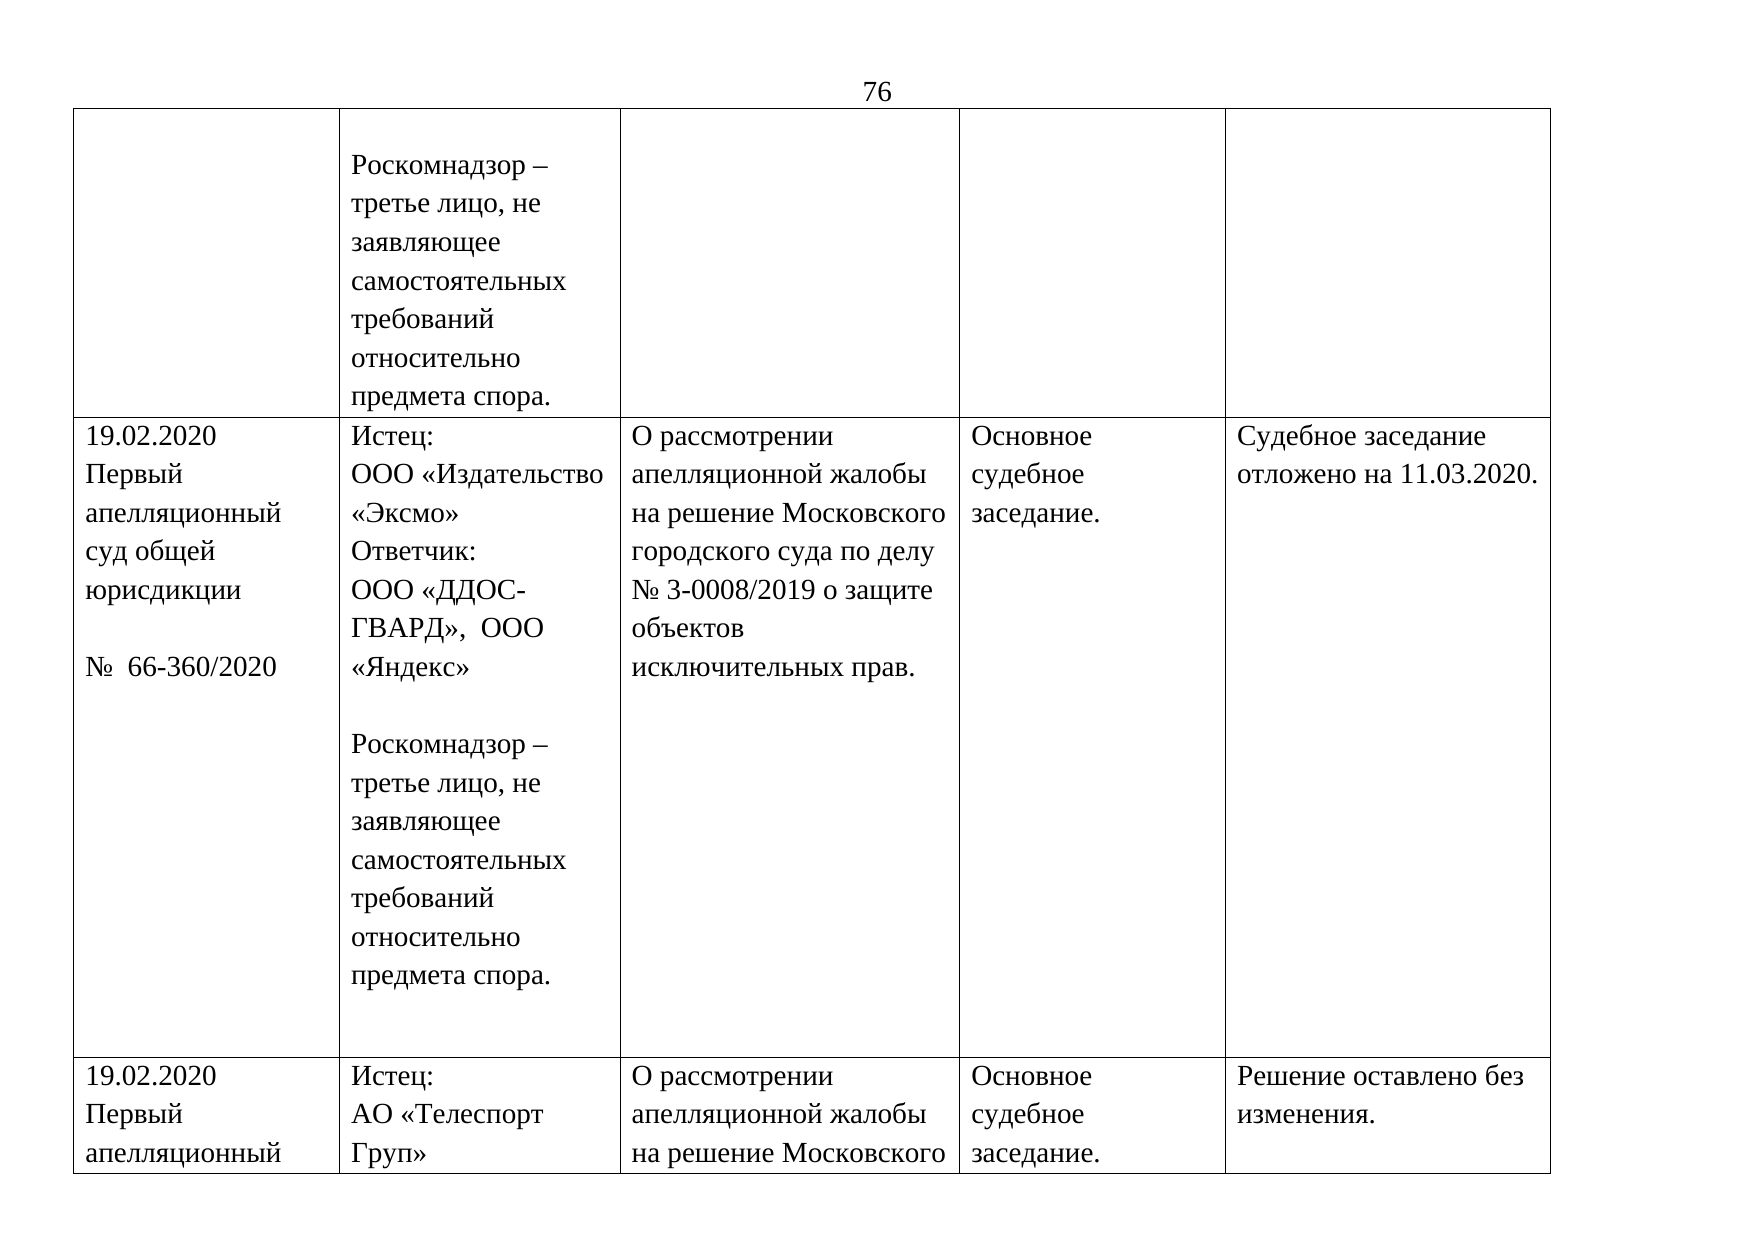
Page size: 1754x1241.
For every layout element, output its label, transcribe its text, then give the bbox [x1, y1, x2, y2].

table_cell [960, 1058, 1225, 1173]
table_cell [74, 109, 339, 417]
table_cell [621, 109, 959, 417]
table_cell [340, 109, 620, 417]
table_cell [1226, 109, 1550, 417]
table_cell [621, 1058, 959, 1173]
table_cell Судебное заседание отложено на 11.03.2020. [1226, 418, 1550, 1057]
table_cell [74, 1058, 339, 1173]
table_cell Истец: ООО «Издательство «Эксмо» Ответчик: ООО «ДДОС-ГВАРД», ООО «Яндекс» Роскомнадзор – третье лицо, не заявляющее самостоятельных требований относительно предмета спора. [340, 418, 620, 1057]
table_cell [960, 109, 1225, 417]
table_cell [340, 1058, 620, 1173]
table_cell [1226, 1058, 1550, 1173]
table_cell О рассмотрении апелляционной жалобы на решение Московского городского суда по делу № 3-0008/2019 о защите объектов исключительных прав. [621, 418, 959, 1057]
table_cell Основное судебное заседание. [960, 418, 1225, 1057]
table_cell 19.02.2020 Первый апелляционный суд общей юрисдикции № 66-360/2020 [74, 418, 339, 1057]
